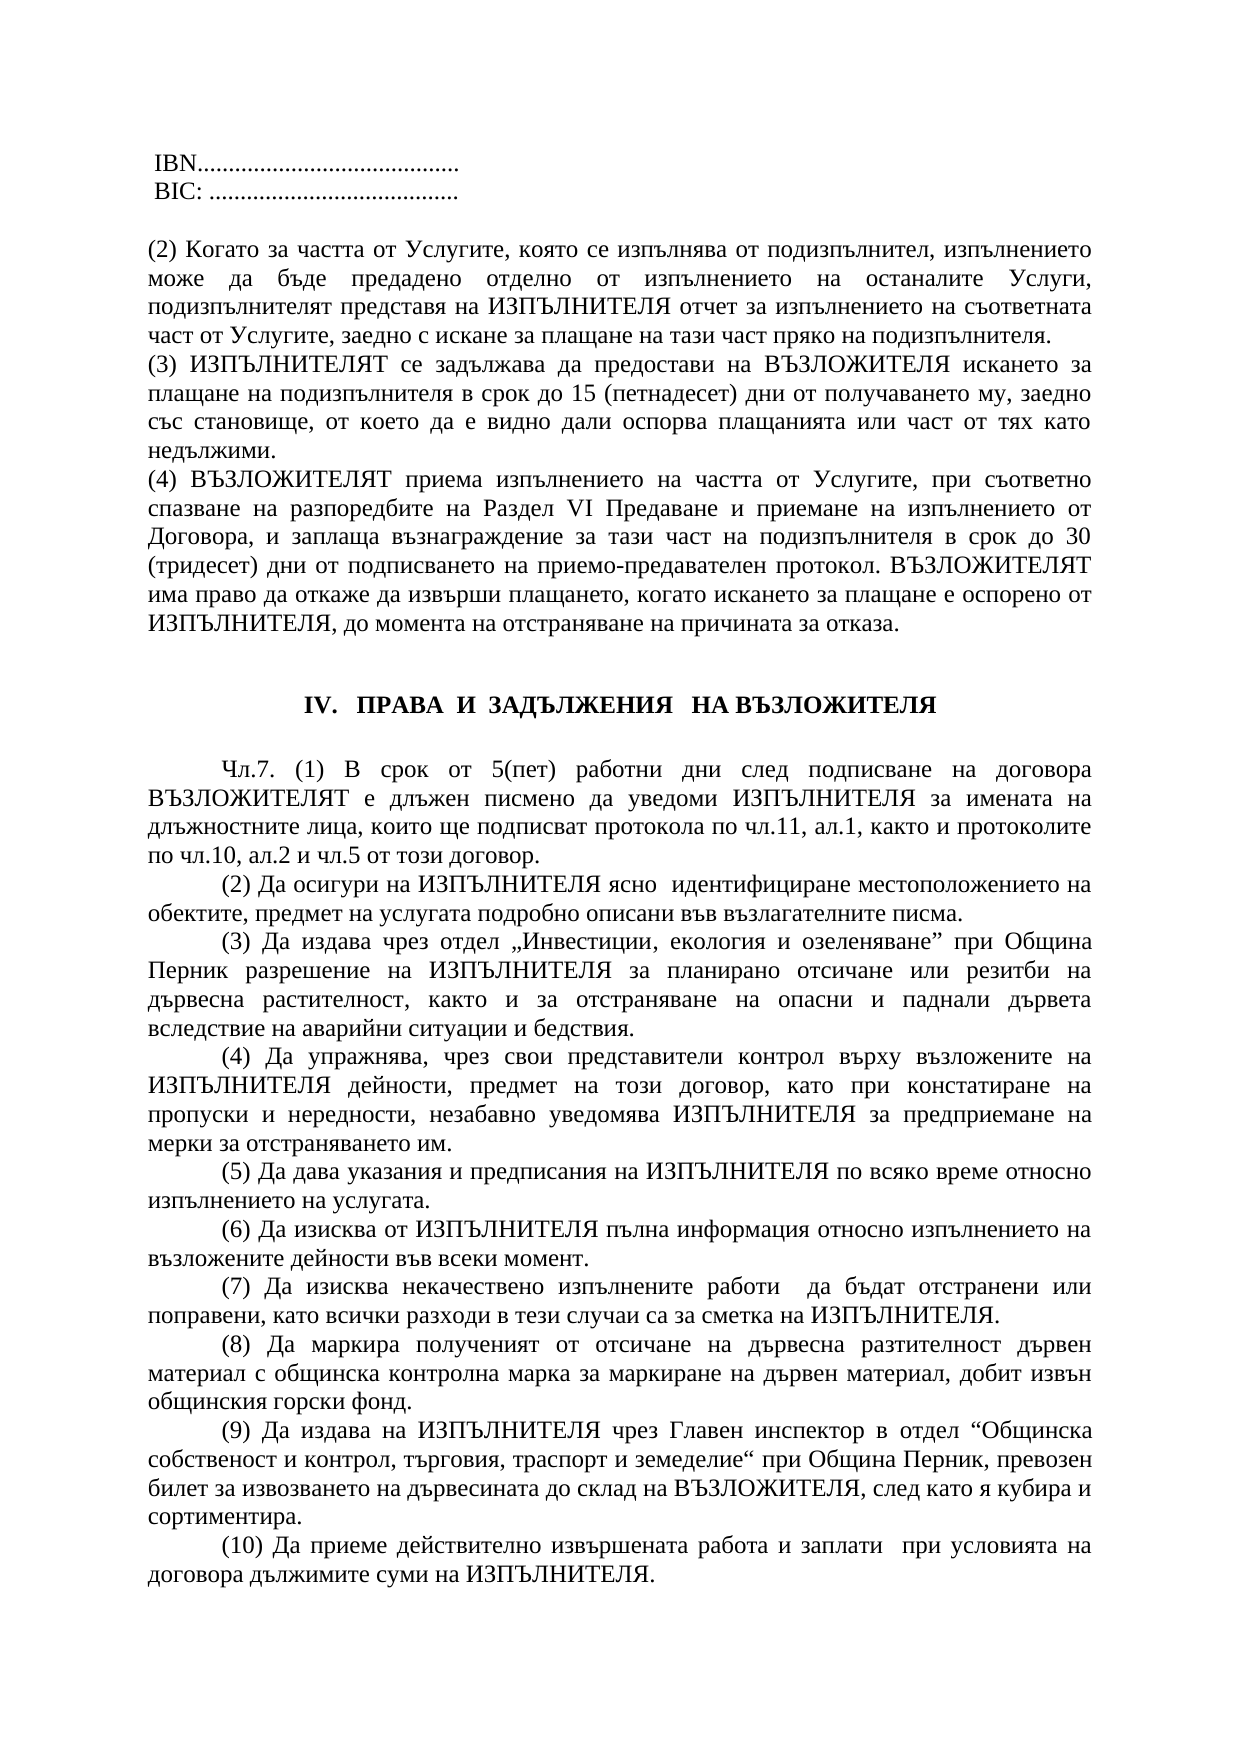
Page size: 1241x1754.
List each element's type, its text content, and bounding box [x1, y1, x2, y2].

text (7) Да изисква некачествено изпълнените работи да бъдат отстранени или поправени, като всички разходи в тези случаи са за сметка на ИЗПЪЛНИТЕЛЯ. [148, 1271, 1093, 1329]
text (2) Да осигури на ИЗПЪЛНИТЕЛЯ ясно идентифициране местоположението на обектите, предмет на услугата подробно описани във възлагателните писма. [148, 869, 1093, 926]
text Чл.7. (1) В срок от 5(пет) работни дни след подписване на договора ВЪЗЛОЖИТЕЛЯТ е длъжен писмено да уведоми ИЗПЪЛНИТЕЛЯ за имената на длъжностните лица, които ще подписват протокола по чл.11, ал.1, както и протоколите по чл.10, ал.2 и чл.5 от този договор. [148, 754, 1093, 869]
text (9) Да издава на ИЗПЪЛНИТЕЛЯ чрез Главен инспектор в отдел “Общинска собственост и контрол, търговия, траспорт и земеделие“ при Община Перник, превозен билет за извозването на дървесината до склад на ВЪЗЛОЖИТЕЛЯ, след като я кубира и сортиментира. [148, 1415, 1093, 1530]
text (5) Да дава указания и предписания на ИЗПЪЛНИТЕЛЯ по всяко време относно изпълнението на услугата. [148, 1156, 1093, 1214]
text (2) Когато за частта от Услугите, която се изпълнява от подизпълнител, изпълнението може да бъде предадено отделно от изпълнението на останалите Услуги, подизпълнителят представя на ИЗПЪЛНИТЕЛЯ отчет за изпълнението на съответната част от Услугите, заедно с искане за плащане на тази част пряко на подизпълнителя. [148, 234, 1093, 349]
text (8) Да маркира полученият от отсичане на дървесна разтителност дървен материал с общинска контролна марка за маркиране на дървен материал, добит извън общинския горски фонд. [148, 1329, 1093, 1415]
text (10) Да приеме действително извършената работа и заплати при условията на договора дължимите суми на ИЗПЪЛНИТЕЛЯ. [148, 1530, 1093, 1588]
text (4) Да упражнява, чрез свои представители контрол върху възложените на ИЗПЪЛНИТЕЛЯ дейности, предмет на този договор, като при констатиране на пропуски и нередности, незабавно уведомява ИЗПЪЛНИТЕЛЯ за предприемане на мерки за отстраняването им. [148, 1041, 1093, 1156]
text IBN.......................................... [91, 148, 1093, 176]
text (3) Да издава чрез отдел „Инвестиции, екология и озеленяване” при Община Перник разрешение на ИЗПЪЛНИТЕЛЯ за планирано отсичане или резитби на дървесна растителност, както и за отстраняване на опасни и паднали дървета вследствие на аварийни ситуации и бедствия. [148, 926, 1093, 1041]
text (4) ВЪЗЛОЖИТЕЛЯТ приема изпълнението на частта от Услугите, при съответно спазване на разпоредбите на Раздел VI Предаване и приемане на изпълнението от Договора, и заплаща възнаграждение за тази част на подизпълнителя в срок до 30 (тридесет) дни от подписването на приемо-предавателен протокол. ВЪЗЛОЖИТЕЛЯТ има право да откаже да извърши плащането, когато искането за плащане е оспорено от ИЗПЪЛНИТЕЛЯ, до момента на отстраняване на причината за отказа. [148, 464, 1093, 636]
subtitle IV. ПРАВА И ЗАДЪЛЖЕНИЯ НА ВЪЗЛОЖИТЕЛЯ [148, 690, 1093, 719]
text BIC: ........................................ [91, 176, 1093, 205]
text (6) Да изисква от ИЗПЪЛНИТЕЛЯ пълна информация относно изпълнението на възложените дейности във всеки момент. [148, 1214, 1093, 1271]
text (3) ИЗПЪЛНИТЕЛЯТ се задължава да предостави на ВЪЗЛОЖИТЕЛЯ искането за плащане на подизпълнителя в срок до 15 (петнадесет) дни от получаването му, заедно със становище, от което да е видно дали оспорва плащанията или част от тях като недължими. [148, 349, 1093, 464]
